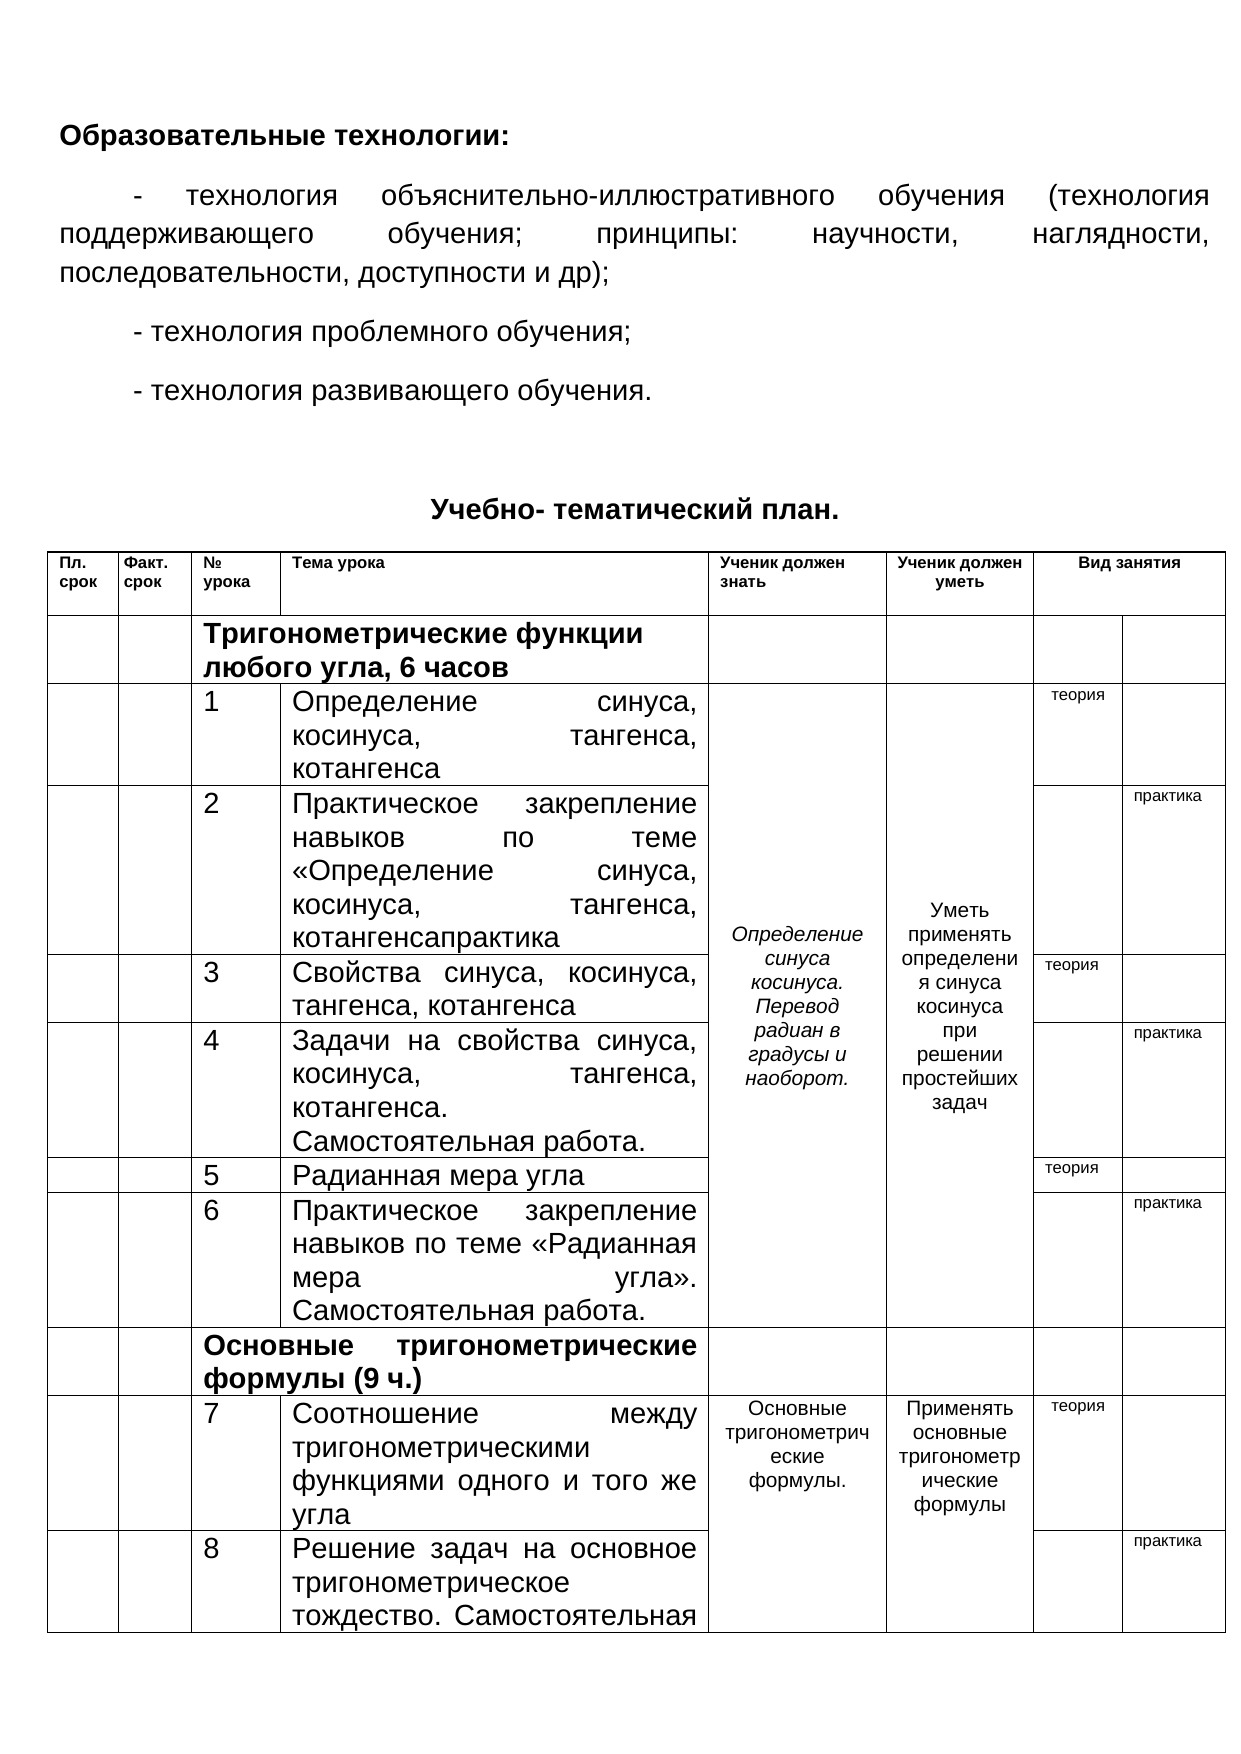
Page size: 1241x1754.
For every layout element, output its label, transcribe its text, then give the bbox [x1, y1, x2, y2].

table_cell Тригонометрические функции любого угла, 6 часов [192, 616, 708, 683]
table_cell Основные тригонометрические формулы (9 ч.) [192, 1328, 708, 1395]
table_header Пл. срок [48, 553, 118, 615]
table_cell Радианная мера угла [281, 1158, 708, 1192]
table_cell 5 [192, 1158, 280, 1192]
table_cell [119, 1193, 191, 1327]
table_cell [119, 684, 191, 785]
table_header Ученик должен уметь [887, 553, 1033, 615]
table_cell 6 [192, 1193, 280, 1327]
table_cell [48, 684, 118, 785]
table_cell Уметь применять определения синуса косинуса при решении простейших задач [887, 684, 1033, 1327]
text - технология развивающего обучения. [59, 373, 1211, 407]
table_cell [48, 786, 118, 954]
table_cell практика [1123, 1193, 1225, 1327]
text - технология проблемного обучения; [59, 314, 1211, 347]
table_cell практика [1123, 1023, 1225, 1157]
table_cell [119, 786, 191, 954]
table_header № урока [192, 553, 280, 615]
table_cell Основные тригонометрические формулы. [709, 1396, 886, 1632]
table_cell [1034, 1328, 1122, 1395]
table_cell [119, 616, 191, 683]
table_cell теория [1034, 684, 1122, 785]
table_cell Задачи на свойства синуса, косинуса, тангенса, котангенса. Самостоятельная работа. [281, 1023, 708, 1157]
table_header Ученик должен знать [709, 553, 886, 615]
table_cell [1123, 1158, 1225, 1192]
table_cell [119, 1158, 191, 1192]
table_cell [119, 1396, 191, 1530]
table_cell теория [1034, 1158, 1122, 1192]
table_cell 1 [192, 684, 280, 785]
table_cell Соотношение между тригонометрическими функциями одного и того же угла [281, 1396, 708, 1530]
table_cell [1123, 1328, 1225, 1395]
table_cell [281, 1531, 708, 1632]
table_cell [119, 1328, 191, 1395]
table_cell [887, 616, 1033, 683]
table_cell [1034, 616, 1122, 683]
table_cell [48, 616, 118, 683]
text Учебно- тематический план. [59, 492, 1211, 526]
table_cell практика [1123, 786, 1225, 954]
table_header Тема урока [281, 553, 708, 615]
table_cell [887, 1328, 1033, 1395]
table_cell 8 [192, 1531, 280, 1632]
table_cell Определение синуса косинуса. Перевод радиан в градусы и наоборот. [709, 684, 886, 1327]
table_cell [48, 1328, 118, 1395]
table_cell [1123, 1396, 1225, 1530]
table_cell [48, 1193, 118, 1327]
table_cell Свойства синуса, косинуса, тангенса, котангенса [281, 955, 708, 1022]
table_cell [119, 1023, 191, 1157]
text Образовательные технологии: [59, 118, 1211, 152]
text - технология объяснительно-иллюстративного обучения (технология поддерживающего обучения; принципы: научности, наглядности, последовательности, доступности и др); [59, 177, 1211, 288]
table_cell [1034, 786, 1122, 954]
table_cell [48, 955, 118, 1022]
table_cell [1123, 616, 1225, 683]
table_cell [48, 1396, 118, 1530]
table_cell Практическое закрепление навыков по теме «Определение синуса, косинуса, тангенса, котангенсапрактика [281, 786, 708, 954]
table_cell теория [1034, 1396, 1122, 1530]
table_cell [1123, 955, 1225, 1022]
table_cell [709, 1328, 886, 1395]
table_header Факт. срок [119, 553, 191, 615]
table_cell 4 [192, 1023, 280, 1157]
table_cell теория [1034, 955, 1122, 1022]
table_cell [119, 1531, 191, 1632]
table_cell [1034, 1023, 1122, 1157]
table_cell [1034, 1531, 1122, 1632]
table_cell [1123, 684, 1225, 785]
table_cell [119, 955, 191, 1022]
table_header Вид занятия [1034, 553, 1225, 615]
table_cell [48, 1023, 118, 1157]
table_cell [48, 1158, 118, 1192]
table_cell Применять основные тригонометрические формулы [887, 1396, 1033, 1632]
table_cell 2 [192, 786, 280, 954]
table_cell [709, 616, 886, 683]
table_cell Практическое закрепление навыков по теме «Радианная мера угла». Самостоятельная работа. [281, 1193, 708, 1327]
table_cell Определение синуса, косинуса, тангенса, котангенса [281, 684, 708, 785]
table_cell 7 [192, 1396, 280, 1530]
table_cell практика [1123, 1531, 1225, 1632]
table_cell [1034, 1193, 1122, 1327]
table_cell [48, 1531, 118, 1632]
table_cell 3 [192, 955, 280, 1022]
